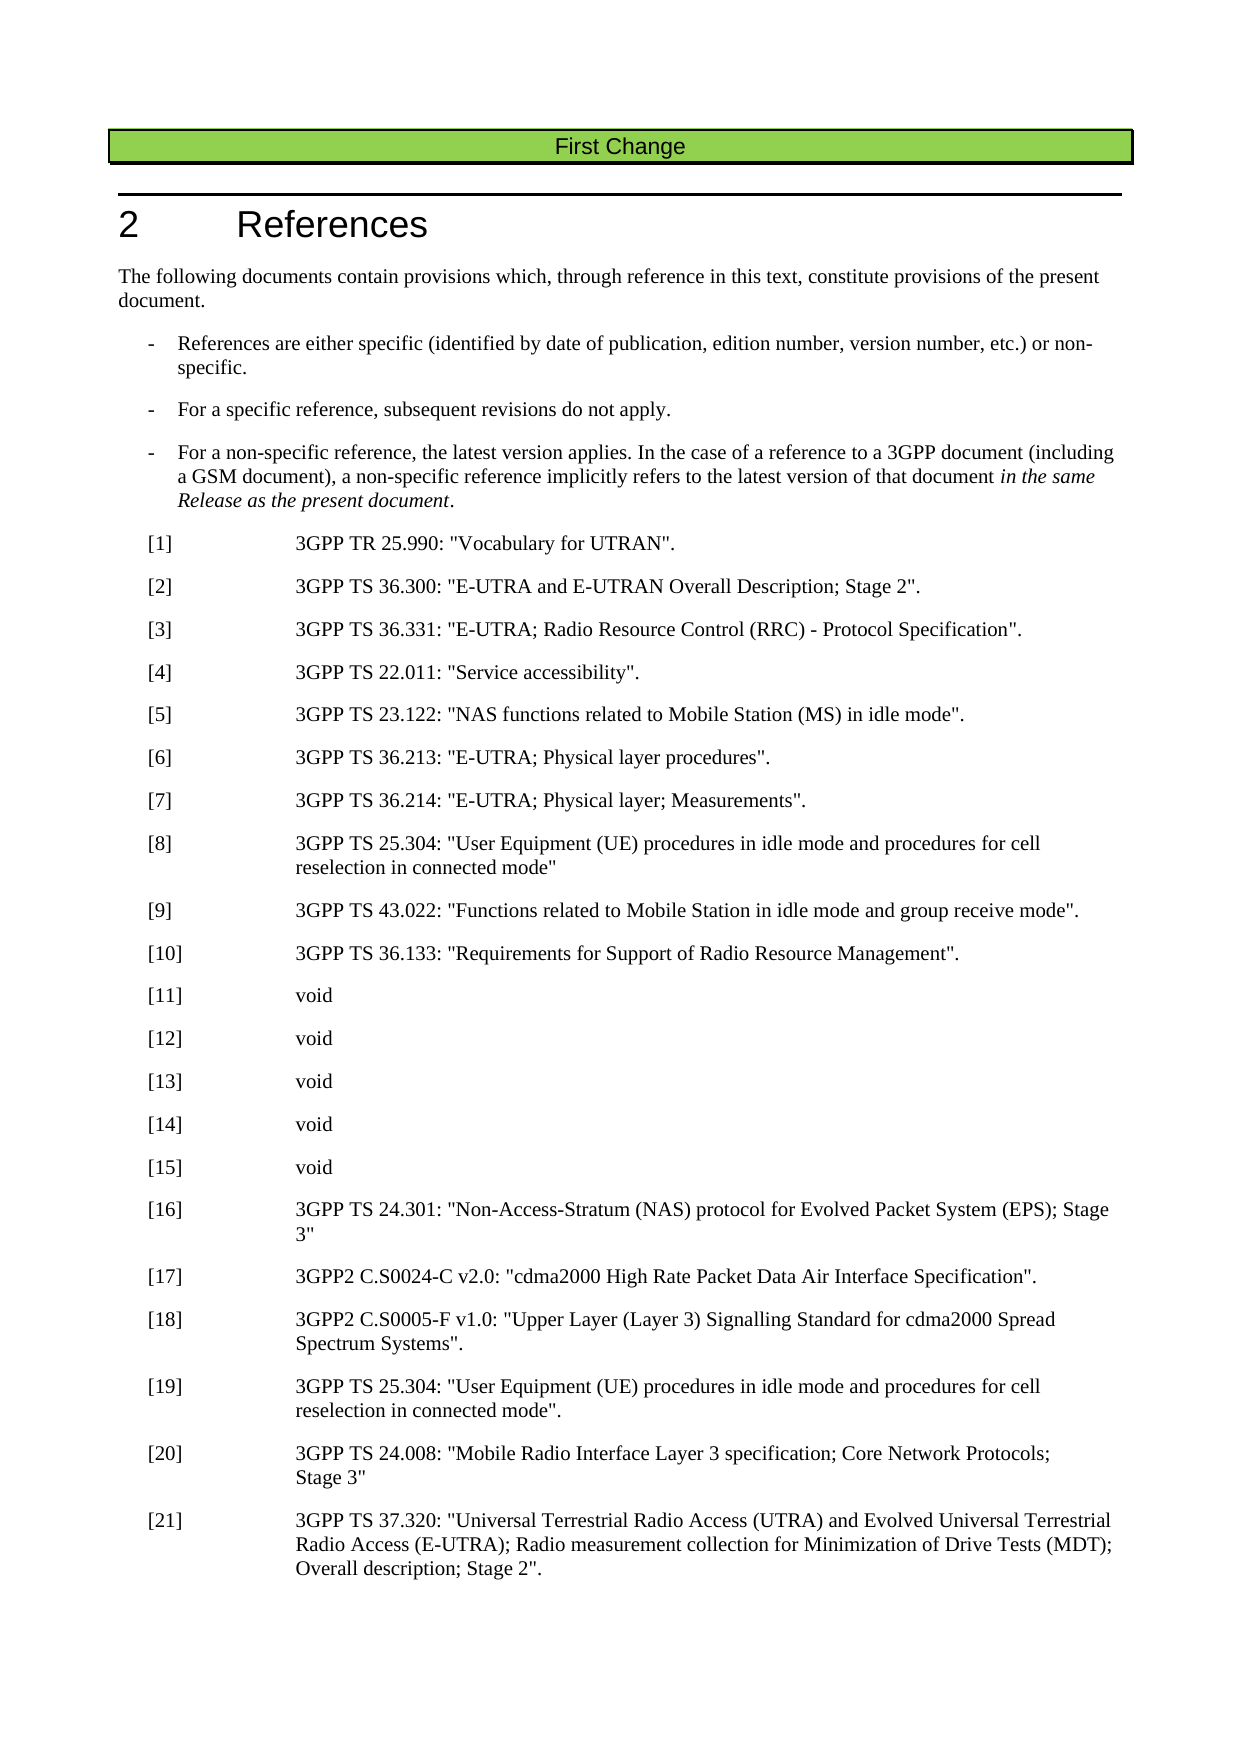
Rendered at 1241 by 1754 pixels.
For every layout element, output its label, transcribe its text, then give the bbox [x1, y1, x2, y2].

text [20] 3GPP TS 24.008: "Mobile Radio Interface Layer 3 specification; Core Network Protocols; Stage 3" [148, 1441, 1122, 1489]
text The following documents contain provisions which, through reference in this text, constitute provisions of the present document. [118, 264, 1122, 312]
text [7] 3GPP TS 36.214: "E-UTRA; Physical layer; Measurements". [148, 788, 1122, 812]
text [5] 3GPP TS 23.122: "NAS functions related to Mobile Station (MS) in idle mode". [148, 702, 1122, 726]
text [21] 3GPP TS 37.320: "Universal Terrestrial Radio Access (UTRA) and Evolved Universal Terrestrial Radio Access (E-UTRA); Radio measurement collection for Minimization of Drive Tests (MDT); Overall description; Stage 2". [148, 1508, 1122, 1580]
text [10] 3GPP TS 36.133: "Requirements for Support of Radio Resource Management". [148, 941, 1122, 964]
text First Change [110, 131, 1131, 161]
text [14] void [148, 1112, 1122, 1136]
text [17] 3GPP2 C.S0024-C v2.0: "cdma2000 High Rate Packet Data Air Interface Specification". [148, 1264, 1122, 1288]
text - For a specific reference, subsequent revisions do not apply. [148, 397, 1122, 421]
text [3] 3GPP TS 36.331: "E-UTRA; Radio Resource Control (RRC) - Protocol Specification". [148, 617, 1122, 641]
text [4] 3GPP TS 22.011: "Service accessibility". [148, 659, 1122, 684]
text [1] 3GPP TR 25.990: "Vocabulary for UTRAN". [148, 531, 1122, 555]
text - For a non-specific reference, the latest version applies. In the case of a reference to a 3GPP document (including a GSM document), a non-specific reference implicitly refers to the latest version of that document in the same Release as the present document. [148, 440, 1122, 512]
text [11] void [148, 983, 1122, 1007]
text [2] 3GPP TS 36.300: "E-UTRA and E-UTRAN Overall Description; Stage 2". [148, 574, 1122, 598]
text [13] void [148, 1069, 1122, 1093]
text [12] void [148, 1026, 1122, 1050]
text [19] 3GPP TS 25.304: "User Equipment (UE) procedures in idle mode and procedures for cell reselection in connected mode". [148, 1374, 1122, 1422]
text [15] void [148, 1154, 1122, 1179]
text [8] 3GPP TS 25.304: "User Equipment (UE) procedures in idle mode and procedures for cell reselection in connected mode" [148, 831, 1122, 879]
text - References are either specific (identified by date of publication, edition number, version number, etc.) or non-specific. [148, 331, 1122, 379]
text [9] 3GPP TS 43.022: "Functions related to Mobile Station in idle mode and group receive mode". [148, 898, 1122, 922]
text [16] 3GPP TS 24.301: "Non-Access-Stratum (NAS) protocol for Evolved Packet System (EPS); Stage 3" [148, 1197, 1122, 1246]
text 2 References [118, 196, 1122, 245]
text [18] 3GPP2 C.S0005-F v1.0: "Upper Layer (Layer 3) Signalling Standard for cdma2000 Spread Spectrum Systems". [148, 1307, 1122, 1355]
text [6] 3GPP TS 36.213: "E-UTRA; Physical layer procedures". [148, 745, 1122, 769]
